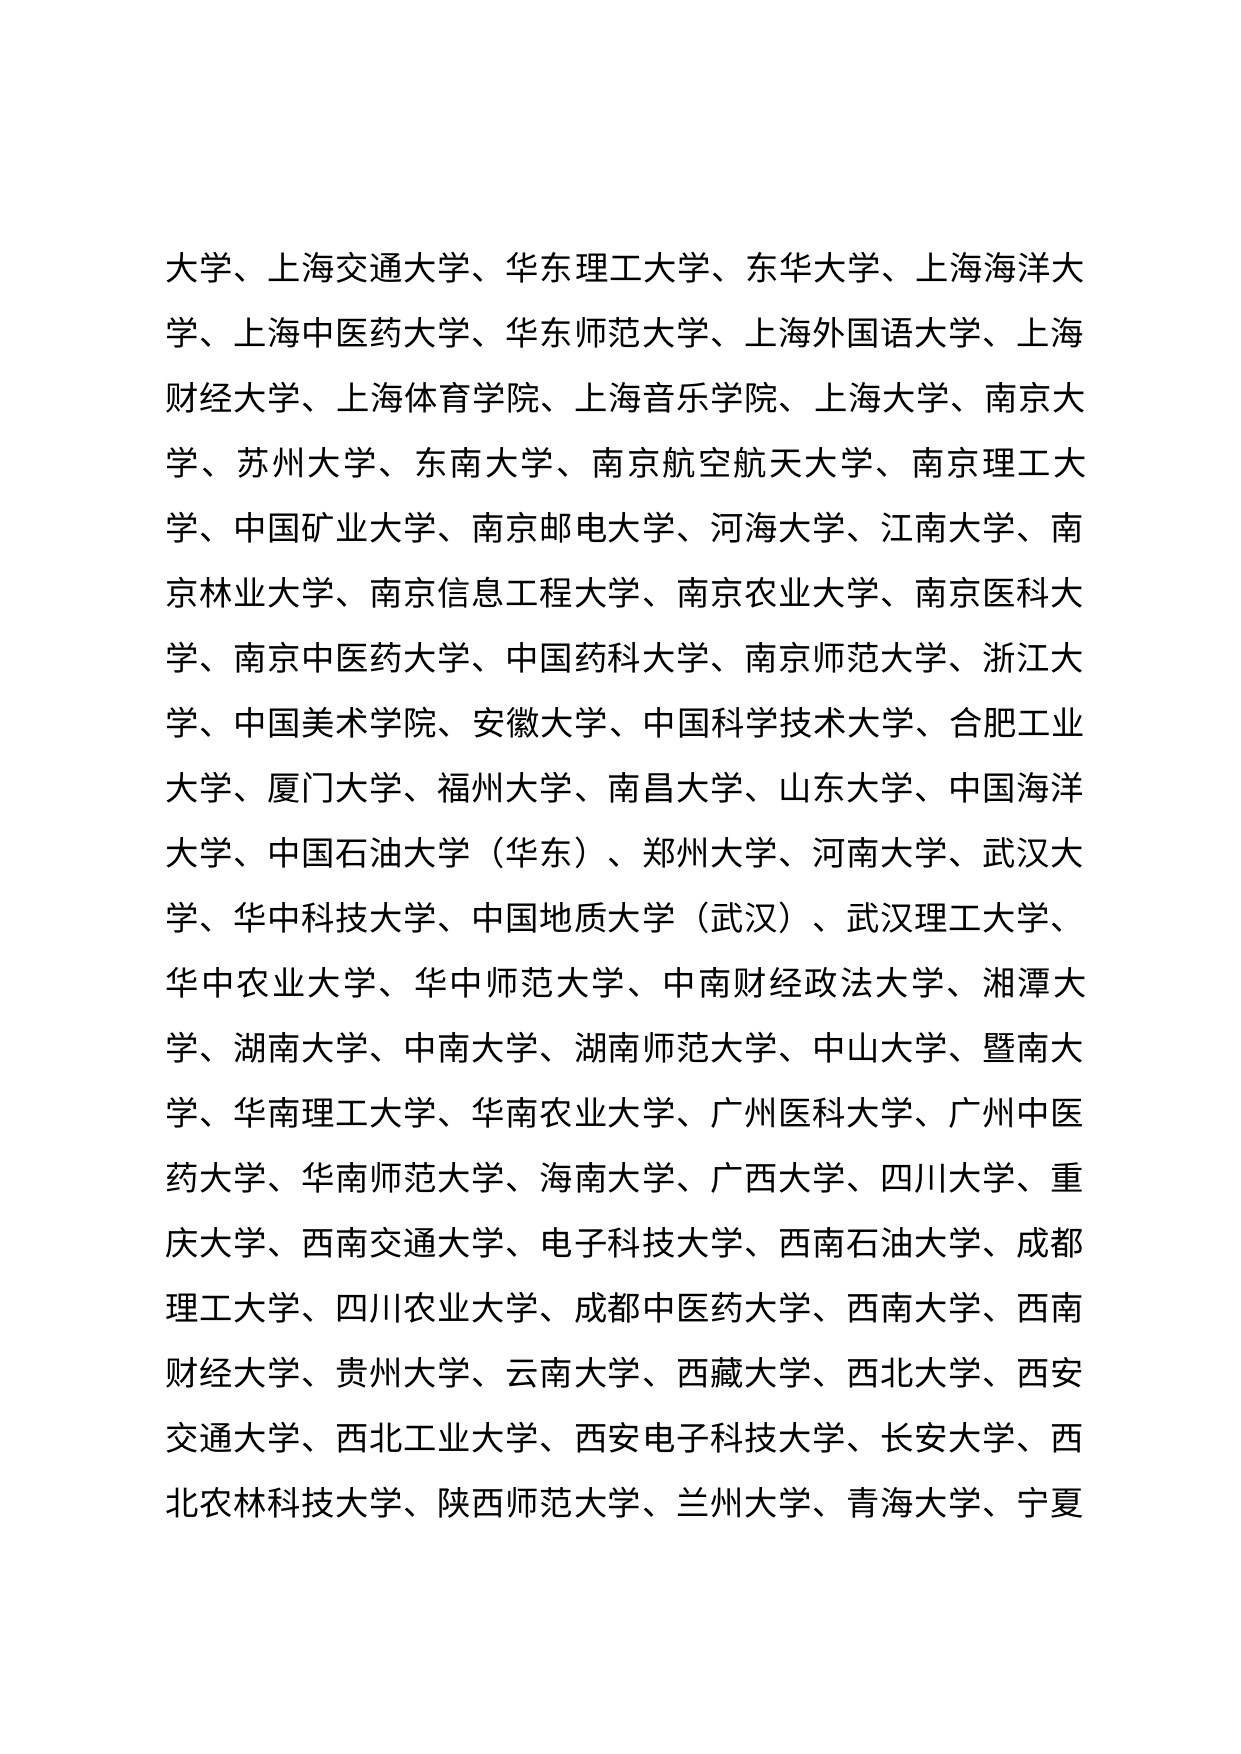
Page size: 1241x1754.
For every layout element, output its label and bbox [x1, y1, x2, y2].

text [165, 233, 1087, 1533]
